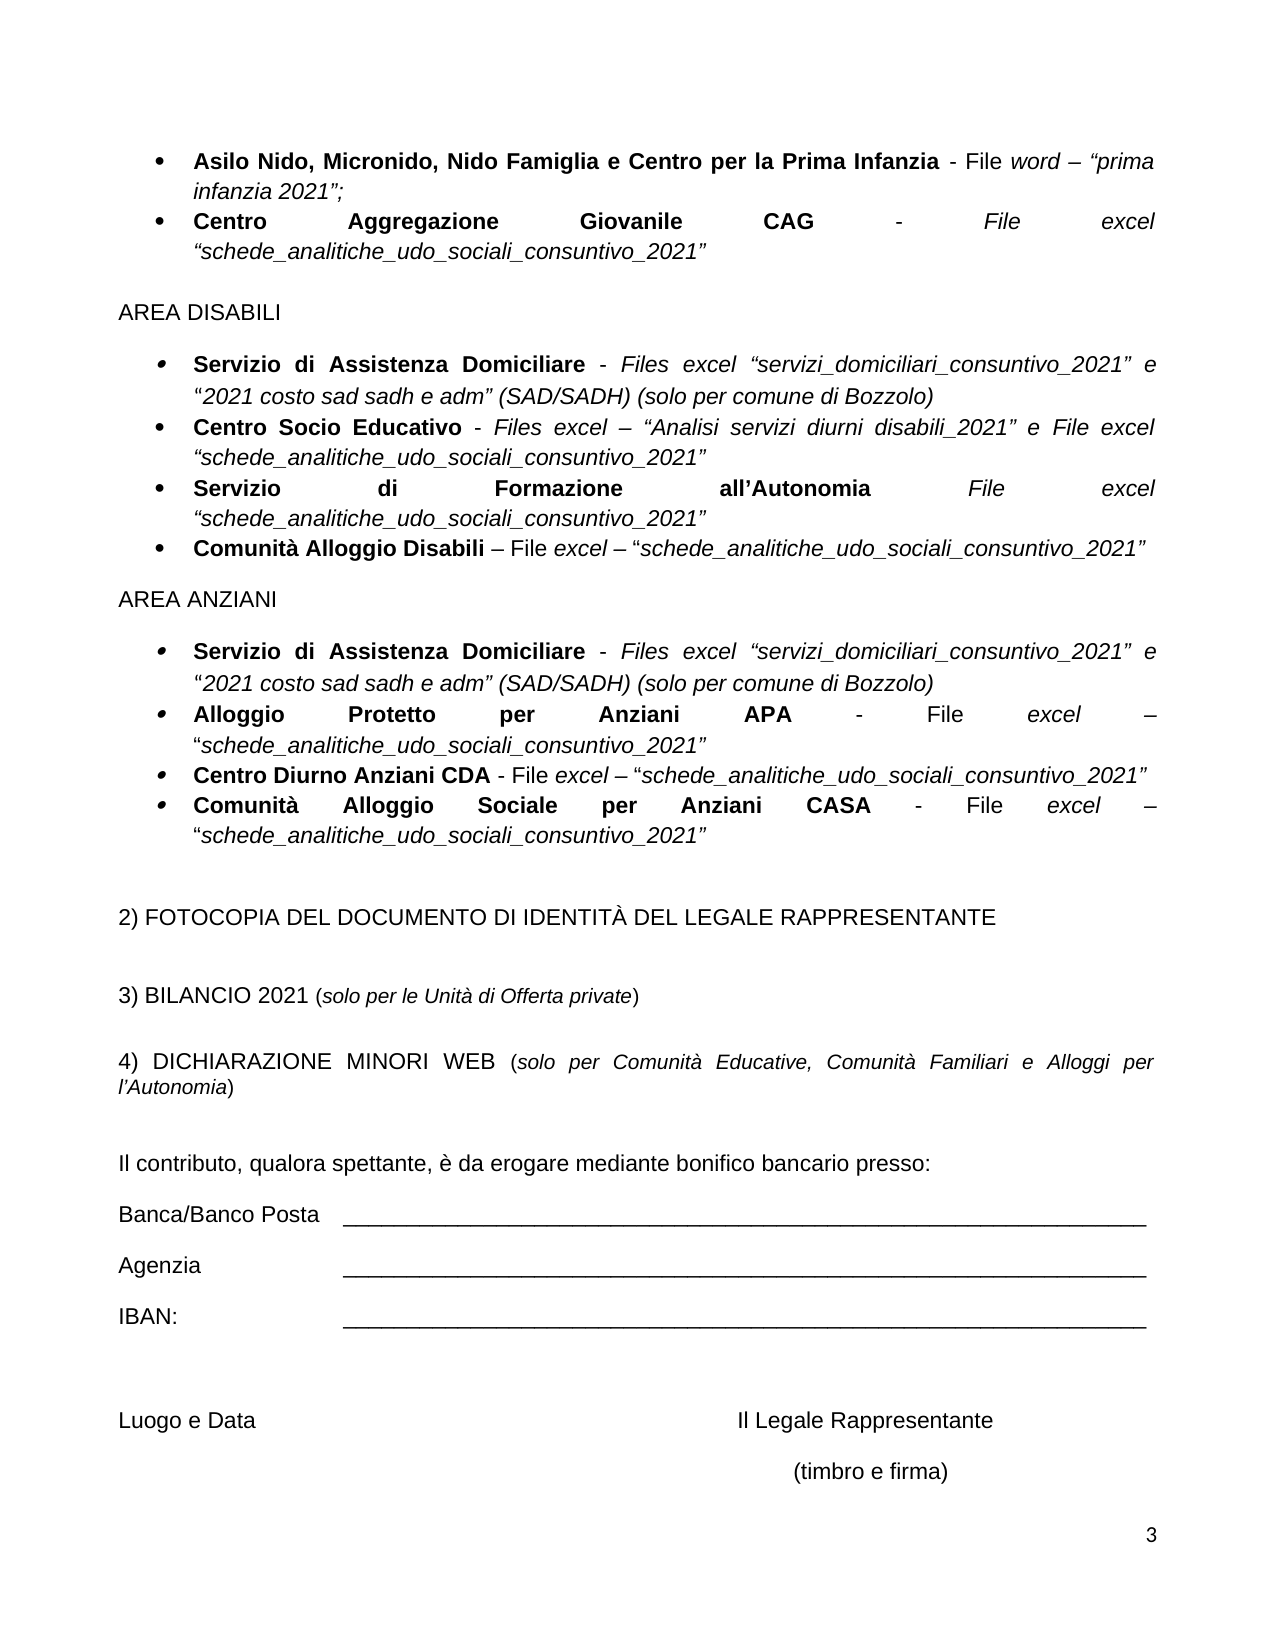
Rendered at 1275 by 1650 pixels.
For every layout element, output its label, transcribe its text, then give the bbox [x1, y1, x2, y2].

text Banca/Banco Posta _______________________________________________________________ [118, 1201, 1157, 1227]
list Centro Aggregazione Giovanile CAG - File excel “schede_analitiche_udo_sociali_consuntivo_2021” [156, 208, 1157, 265]
text Il contributo, qualora spettante, è da erogare mediante bonifico bancario presso: [118, 1150, 1157, 1176]
text AREA ANZIANI [118, 586, 1157, 612]
text Agenzia _______________________________________________________________ [118, 1252, 1157, 1278]
list Centro Diurno Anziani CDA - File excel – “schede_analitiche_udo_sociali_consuntivo_2021” [156, 762, 1157, 788]
list Comunità Alloggio Sociale per Anziani CASA - File excel – “schede_analitiche_udo_sociali_consuntivo_2021” [156, 792, 1157, 849]
text Luogo e Data Il Legale Rappresentante [118, 1407, 1157, 1433]
text IBAN: _______________________________________________________________ [118, 1303, 1157, 1329]
list Comunità Alloggio Disabili – File excel – “schede_analitiche_udo_sociali_consuntivo_2021” [156, 535, 1157, 561]
list Servizio di Formazione all’Autonomia File excel “schede_analitiche_udo_sociali_consuntivo_2021” [156, 474, 1157, 531]
text (timbro e firma) [118, 1458, 1157, 1484]
list Centro Socio Educativo - Files excel – “Analisi servizi diurni disabili_2021” e File excel “schede_analitiche_udo_sociali_consuntivo_2021” [156, 414, 1157, 471]
text AREA DISABILI [118, 299, 1157, 325]
list Alloggio Protetto per Anziani APA - File excel – “schede_analitiche_udo_sociali_consuntivo_2021” [156, 701, 1157, 758]
text 3) BILANCIO 2021 (solo per le Unità di Offerta private) [118, 982, 1157, 1009]
text 2) FOTOCOPIA DEL DOCUMENTO DI IDENTITÀ DEL LEGALE RAPPRESENTANTE [118, 903, 1157, 930]
list Servizio di Assistenza Domiciliare - Files excel “servizi_domiciliari_consuntivo_2021” e “2021 costo sad sadh e adm” (SAD/SADH) (solo per comune di Bozzolo) [156, 637, 1157, 697]
text 4) DICHIARAZIONE MINORI WEB (solo per Comunità Educative, Comunità Familiari e Alloggi per l’Autonomia) [118, 1048, 1157, 1099]
list Asilo Nido, Micronido, Nido Famiglia e Centro per la Prima Infanzia - File word – “prima infanzia 2021”; [156, 148, 1157, 204]
list Servizio di Assistenza Domiciliare - Files excel “servizi_domiciliari_consuntivo_2021” e “2021 costo sad sadh e adm” (SAD/SADH) (solo per comune di Bozzolo) [156, 350, 1157, 410]
